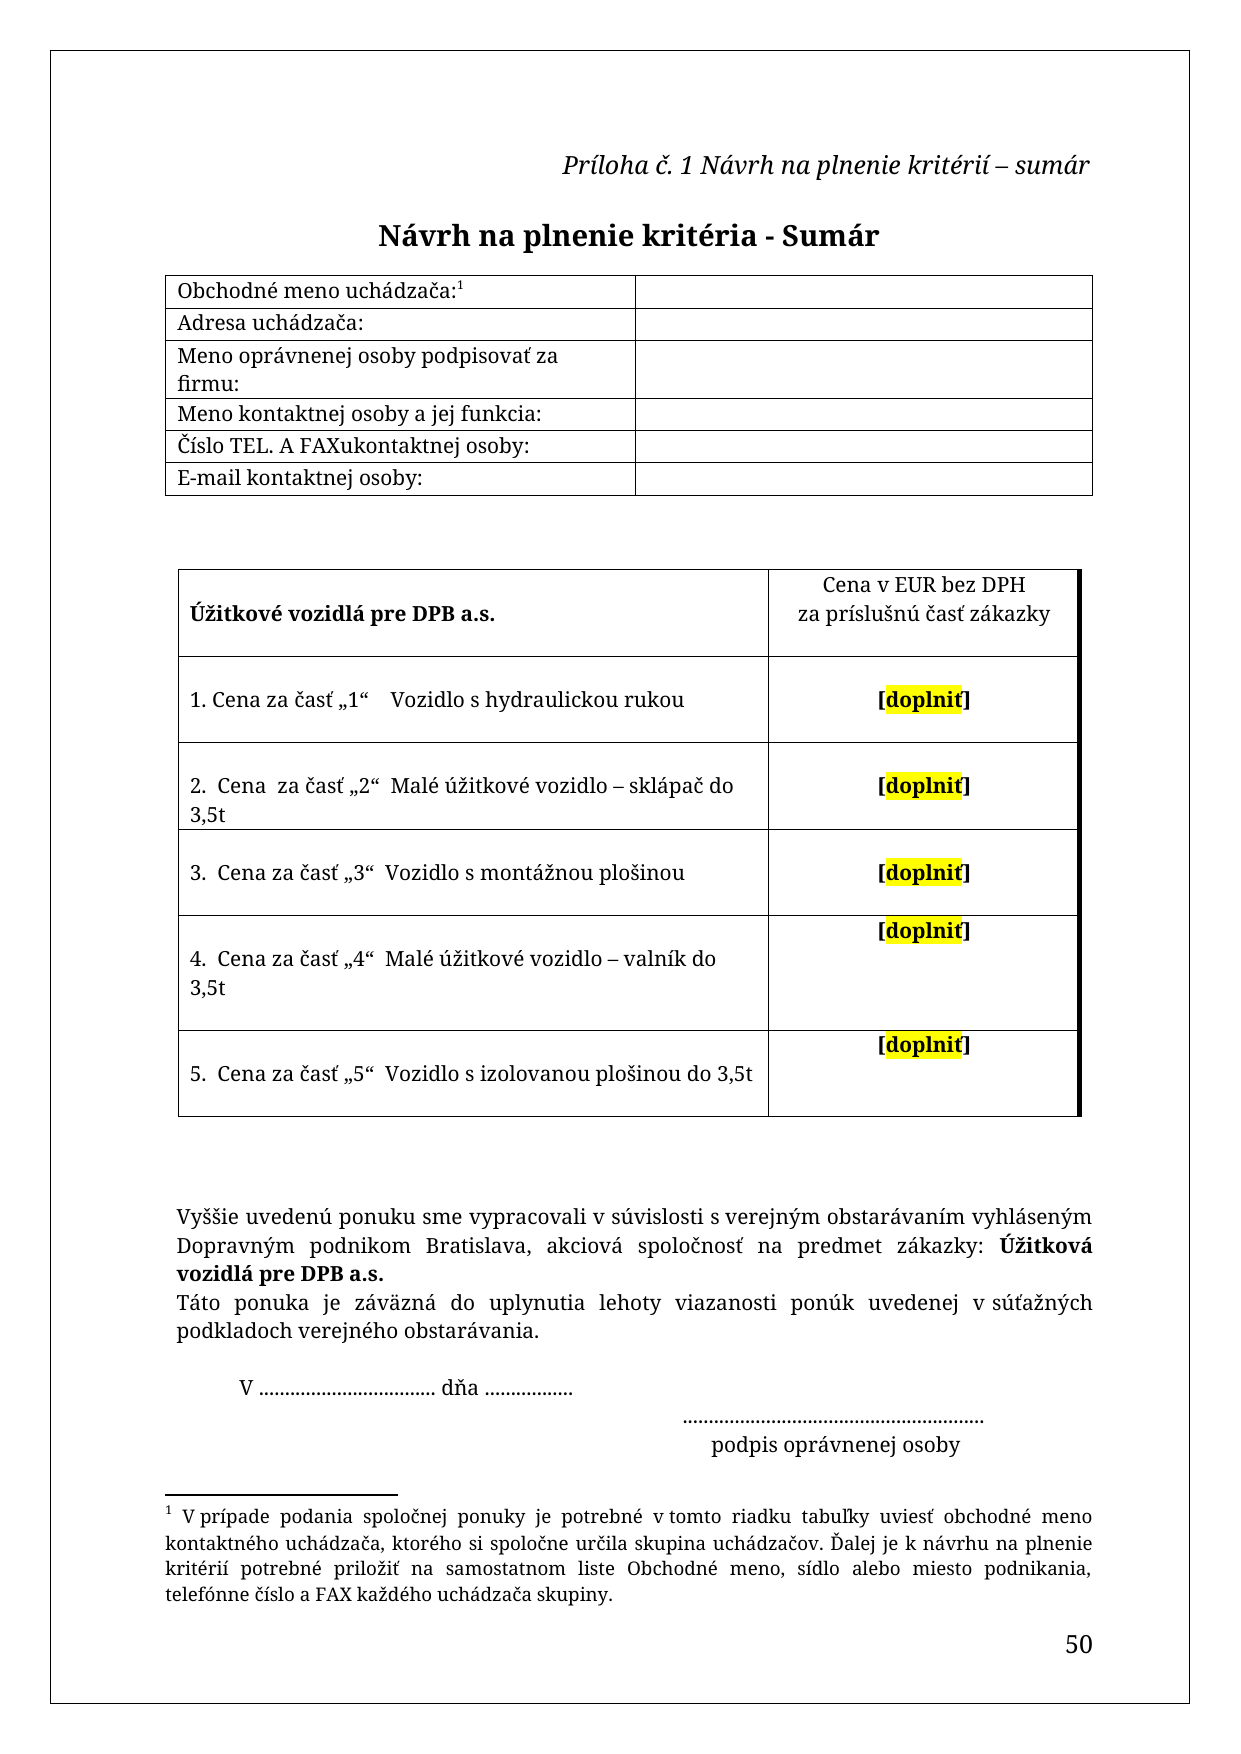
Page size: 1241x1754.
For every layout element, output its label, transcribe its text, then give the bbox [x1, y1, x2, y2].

table_cell [636, 341, 1092, 398]
table_cell Adresa uchádzača: [166, 309, 635, 340]
table_cell [636, 463, 1092, 494]
table_cell [doplniť] [769, 1031, 1077, 1116]
table_cell [doplniť] [769, 830, 1077, 915]
table_cell 5. Cena za časť „5“ Vozidlo s izolovanou plošinou do 3,5t [179, 1031, 768, 1116]
table_cell Číslo TEL. A FAXukontaktnej osoby: [166, 431, 635, 462]
table_header [636, 276, 1092, 307]
table_header Cena v EUR bez DPH za príslušnú časť zákazky [769, 570, 1077, 656]
table_cell [doplniť] [769, 657, 1077, 742]
table_cell Meno oprávnenej osoby podpisovať za firmu: [166, 341, 635, 398]
table_cell 4. Cena za časť „4“ Malé úžitkové vozidlo – valník do 3,5t [179, 916, 768, 1029]
table_cell [doplniť] [769, 916, 1077, 1029]
table_cell 2. Cena za časť „2“ Malé úžitkové vozidlo – sklápač do 3,5t [179, 743, 768, 828]
table_header Obchodné meno uchádzača: [166, 276, 635, 307]
table_cell [636, 309, 1092, 340]
text Príloha č. 1 Návrh na plnenie kritérií – sumár [165, 148, 1093, 182]
text V .................................. dňa ................. [165, 1373, 1093, 1401]
table_cell E-mail kontaktnej osoby: [166, 463, 635, 494]
table_cell [636, 399, 1092, 430]
table_cell 1. Cena za časť „1“ Vozidlo s hydraulickou rukou [179, 657, 768, 742]
subtitle Návrh na plnenie kritéria - Sumár [165, 216, 1093, 255]
text podpis oprávnenej osoby [165, 1430, 1093, 1458]
text Vyššie uvedenú ponuku sme vypracovali v súvislosti s verejným obstarávaním vyhláseným Dopravným podnikom Bratislava, akciová spoločnosť na predmet zákazky: Úžitková vozidlá pre DPB a.s. [176, 1202, 1093, 1288]
table_cell Meno kontaktnej osoby a jej funkcia: [166, 399, 635, 430]
table_header Úžitkové vozidlá pre DPB a.s. [179, 570, 768, 656]
text .......................................................... [608, 1401, 1093, 1430]
table_cell [doplniť] [769, 743, 1077, 828]
table_cell 3. Cena za časť „3“ Vozidlo s montážnou plošinou [179, 830, 768, 915]
text Táto ponuka je záväzná do uplynutia lehoty viazanosti ponúk uvedenej v súťažných podkladoch verejného obstarávania. [176, 1288, 1093, 1344]
table_cell [636, 431, 1092, 462]
